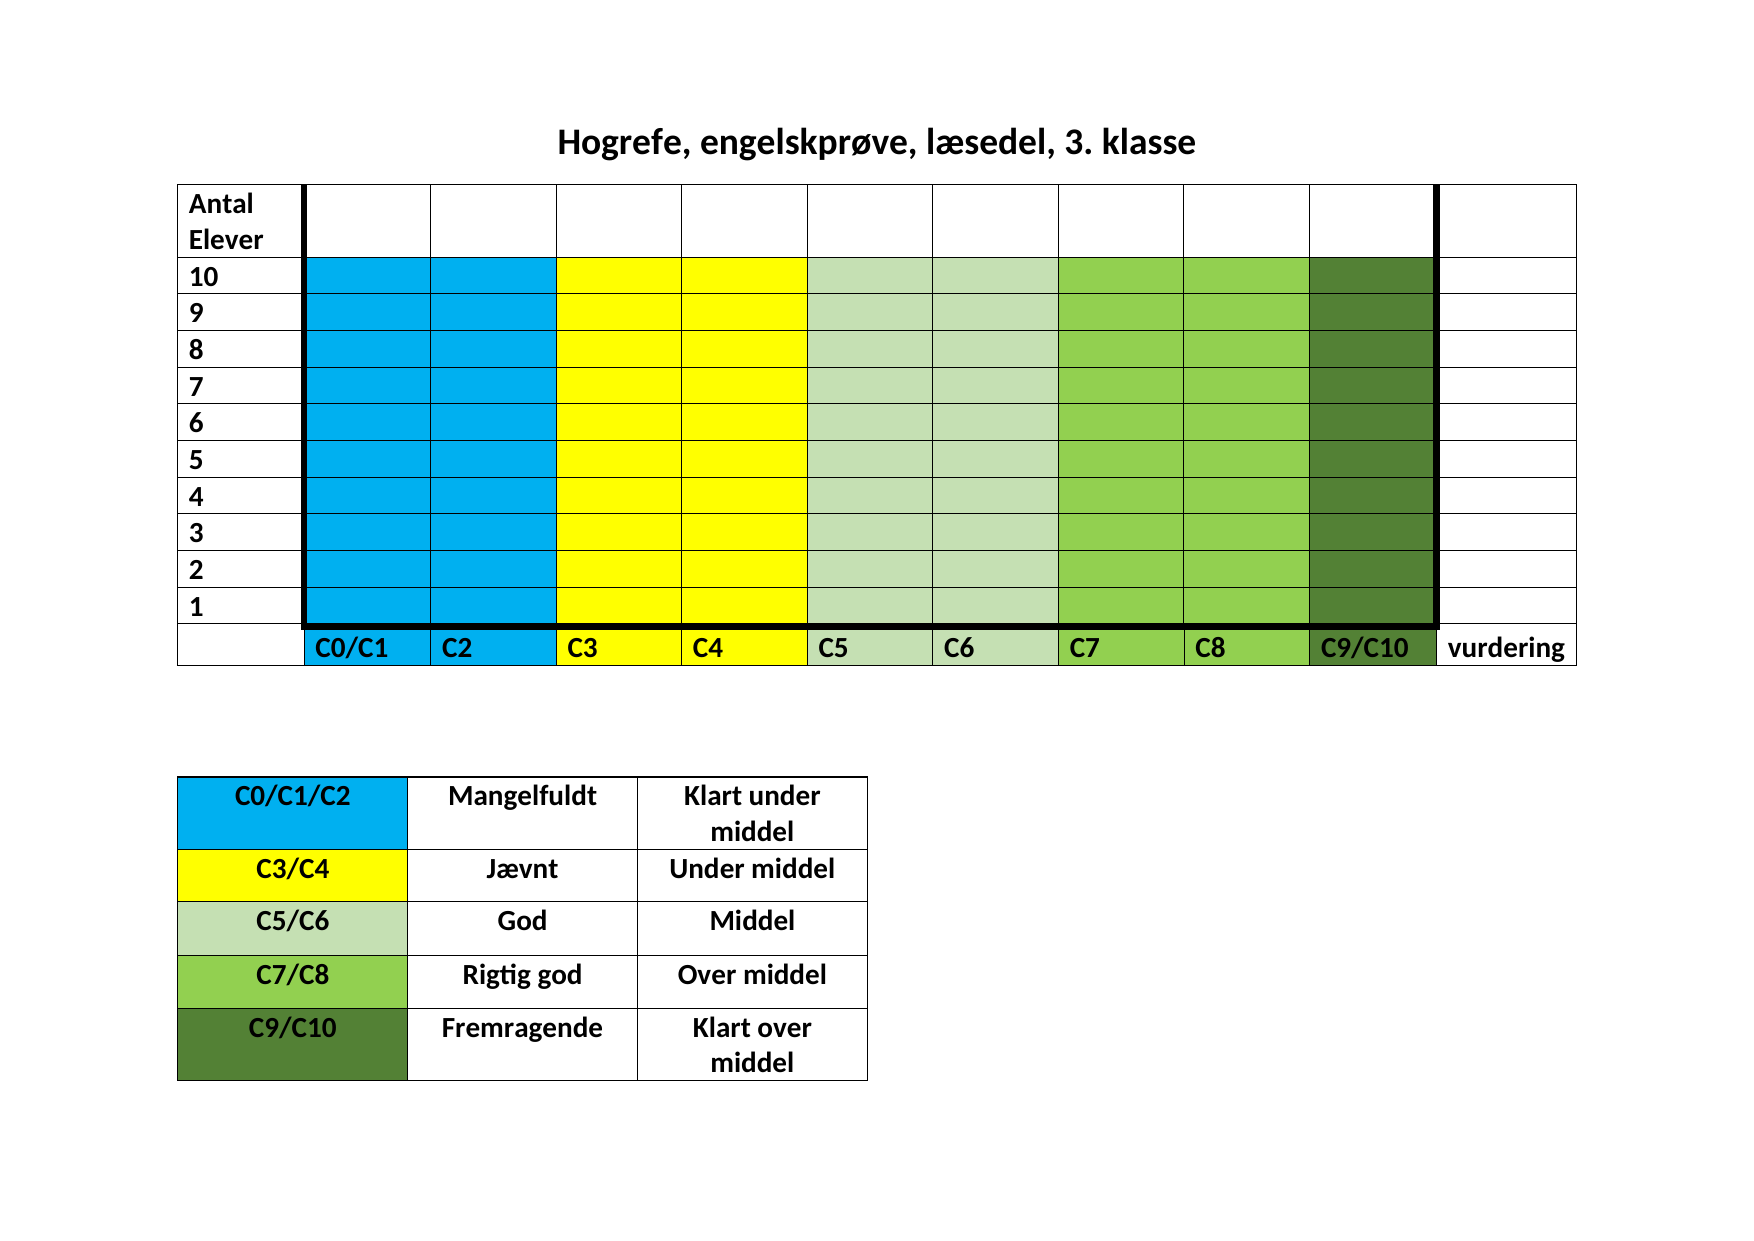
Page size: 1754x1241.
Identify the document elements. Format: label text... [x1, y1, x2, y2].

table_cell [1059, 588, 1183, 623]
table_cell [1184, 478, 1309, 513]
table_cell [307, 294, 430, 330]
table_cell [307, 258, 430, 293]
table_cell [1440, 404, 1576, 440]
table_cell [557, 514, 681, 550]
table_cell [933, 478, 1058, 513]
table_cell [557, 294, 681, 330]
table_cell [1310, 478, 1433, 513]
table_cell [431, 588, 556, 623]
table_cell [808, 404, 932, 440]
table_cell [1440, 478, 1576, 513]
table_cell [557, 551, 681, 587]
table_cell [307, 441, 430, 477]
table_cell [808, 514, 932, 550]
table_cell [682, 294, 807, 330]
table_cell [808, 331, 932, 367]
table_cell [431, 478, 556, 513]
table_cell [808, 258, 932, 293]
table_cell Rigtig god [408, 956, 637, 1008]
table_cell [1310, 551, 1433, 587]
table_cell [1440, 588, 1576, 623]
table_cell Over middel [638, 956, 867, 1008]
table_cell [307, 588, 430, 623]
table_cell [1440, 368, 1576, 403]
table_cell C2 [431, 630, 556, 665]
table_cell [682, 441, 807, 477]
table_cell [1059, 514, 1183, 550]
table_header Mangelfuldt [408, 778, 637, 849]
table_cell [1059, 331, 1183, 367]
table_cell [1440, 258, 1576, 293]
table_cell [1310, 514, 1433, 550]
table_header Klart under middel [638, 778, 867, 849]
table_cell [1184, 404, 1309, 440]
table_cell [933, 258, 1058, 293]
table_cell [307, 404, 430, 440]
table_cell [1310, 404, 1433, 440]
table_cell [1440, 551, 1576, 587]
table_cell [1310, 588, 1433, 623]
table_cell 2 [178, 551, 301, 587]
table_cell [431, 258, 556, 293]
table_cell C9/C10 [1310, 630, 1436, 665]
table_cell [1184, 514, 1309, 550]
table_cell [1059, 478, 1183, 513]
table_header [1310, 185, 1433, 257]
table_cell [1184, 258, 1309, 293]
table_cell [1184, 331, 1309, 367]
table_cell [557, 478, 681, 513]
table_header [1440, 185, 1576, 257]
table_cell [431, 294, 556, 330]
table_cell 7 [178, 368, 301, 403]
table_cell C4 [682, 630, 807, 665]
table_cell [682, 368, 807, 403]
table_cell [808, 441, 932, 477]
table_cell [682, 331, 807, 367]
table_header Antal Elever [178, 185, 301, 257]
table_cell [431, 368, 556, 403]
table_cell vurdering [1437, 624, 1576, 665]
table_cell [1310, 294, 1433, 330]
table_cell 4 [178, 478, 301, 513]
table_header [557, 185, 681, 257]
text Hogrefe, engelskprøve, læsedel, 3. klasse [177, 118, 1577, 164]
table_cell [1440, 514, 1576, 550]
table_cell C5 [808, 630, 932, 665]
table_cell Jævnt [408, 850, 637, 901]
table_cell [808, 551, 932, 587]
table_cell [933, 331, 1058, 367]
table_cell C7/C8 [178, 956, 407, 1008]
table_cell God [408, 902, 637, 955]
table_cell [1310, 258, 1433, 293]
table_cell [1310, 368, 1433, 403]
table_cell 3 [178, 514, 301, 550]
table_header [808, 185, 932, 257]
table_cell [1059, 551, 1183, 587]
table_cell [808, 478, 932, 513]
table_cell [1184, 368, 1309, 403]
table_cell Under middel [638, 850, 867, 901]
table_cell 8 [178, 331, 301, 367]
table_cell [431, 404, 556, 440]
table_cell 1 [178, 588, 301, 623]
table_cell [557, 368, 681, 403]
table_cell [1184, 294, 1309, 330]
table_cell [307, 514, 430, 550]
table_cell Fremragende [408, 1009, 637, 1080]
table_cell [1059, 368, 1183, 403]
table_header [933, 185, 1058, 257]
table_cell [557, 588, 681, 623]
table_cell [557, 331, 681, 367]
table_cell [682, 514, 807, 550]
table_cell [682, 588, 807, 623]
table_cell [1059, 258, 1183, 293]
table_cell [307, 331, 430, 367]
table_cell 10 [178, 258, 301, 293]
table_cell Klart over middel [638, 1009, 867, 1080]
table_cell C3/C4 [178, 850, 407, 901]
table_cell [557, 258, 681, 293]
table_cell [307, 551, 430, 587]
table_cell [682, 551, 807, 587]
table_cell [307, 478, 430, 513]
table_cell 5 [178, 441, 301, 477]
table_cell C9/C10 [178, 1009, 407, 1080]
table_cell [1184, 588, 1309, 623]
table_cell [431, 514, 556, 550]
table_header [431, 185, 556, 257]
table_cell [1059, 404, 1183, 440]
table_cell Middel [638, 902, 867, 955]
table_cell [1184, 441, 1309, 477]
table_cell C3 [557, 630, 681, 665]
table_cell [933, 404, 1058, 440]
table_cell [1440, 294, 1576, 330]
table_cell C5/C6 [178, 902, 407, 955]
table_cell [1059, 294, 1183, 330]
table_cell C6 [933, 630, 1058, 665]
table_cell [1059, 441, 1183, 477]
table_cell [1310, 441, 1433, 477]
table_cell [808, 588, 932, 623]
table_cell [1440, 441, 1576, 477]
table_cell [1310, 331, 1433, 367]
table_cell 9 [178, 294, 301, 330]
table_cell [557, 441, 681, 477]
table_header [307, 185, 430, 257]
table_cell [933, 441, 1058, 477]
table_cell [933, 514, 1058, 550]
table_cell [307, 368, 430, 403]
table_cell [431, 441, 556, 477]
table_cell 6 [178, 404, 301, 440]
table_cell [1440, 331, 1576, 367]
table_header [1059, 185, 1183, 257]
table_header [682, 185, 807, 257]
table_cell [808, 368, 932, 403]
table_cell [682, 404, 807, 440]
table_cell [431, 331, 556, 367]
table_cell [682, 258, 807, 293]
table_cell [557, 404, 681, 440]
table_cell [682, 478, 807, 513]
table_cell [933, 588, 1058, 623]
table_cell [933, 551, 1058, 587]
table_cell [933, 368, 1058, 403]
table_cell [178, 624, 304, 665]
table_cell [1184, 551, 1309, 587]
table_cell C7 [1059, 630, 1184, 665]
table_cell C8 [1185, 630, 1309, 665]
table_cell [431, 551, 556, 587]
table_header C0/C1/C2 [178, 778, 407, 849]
table_header [1184, 185, 1309, 257]
table_cell [933, 294, 1058, 330]
table_cell C0/C1 [305, 630, 430, 665]
table_cell [808, 294, 932, 330]
